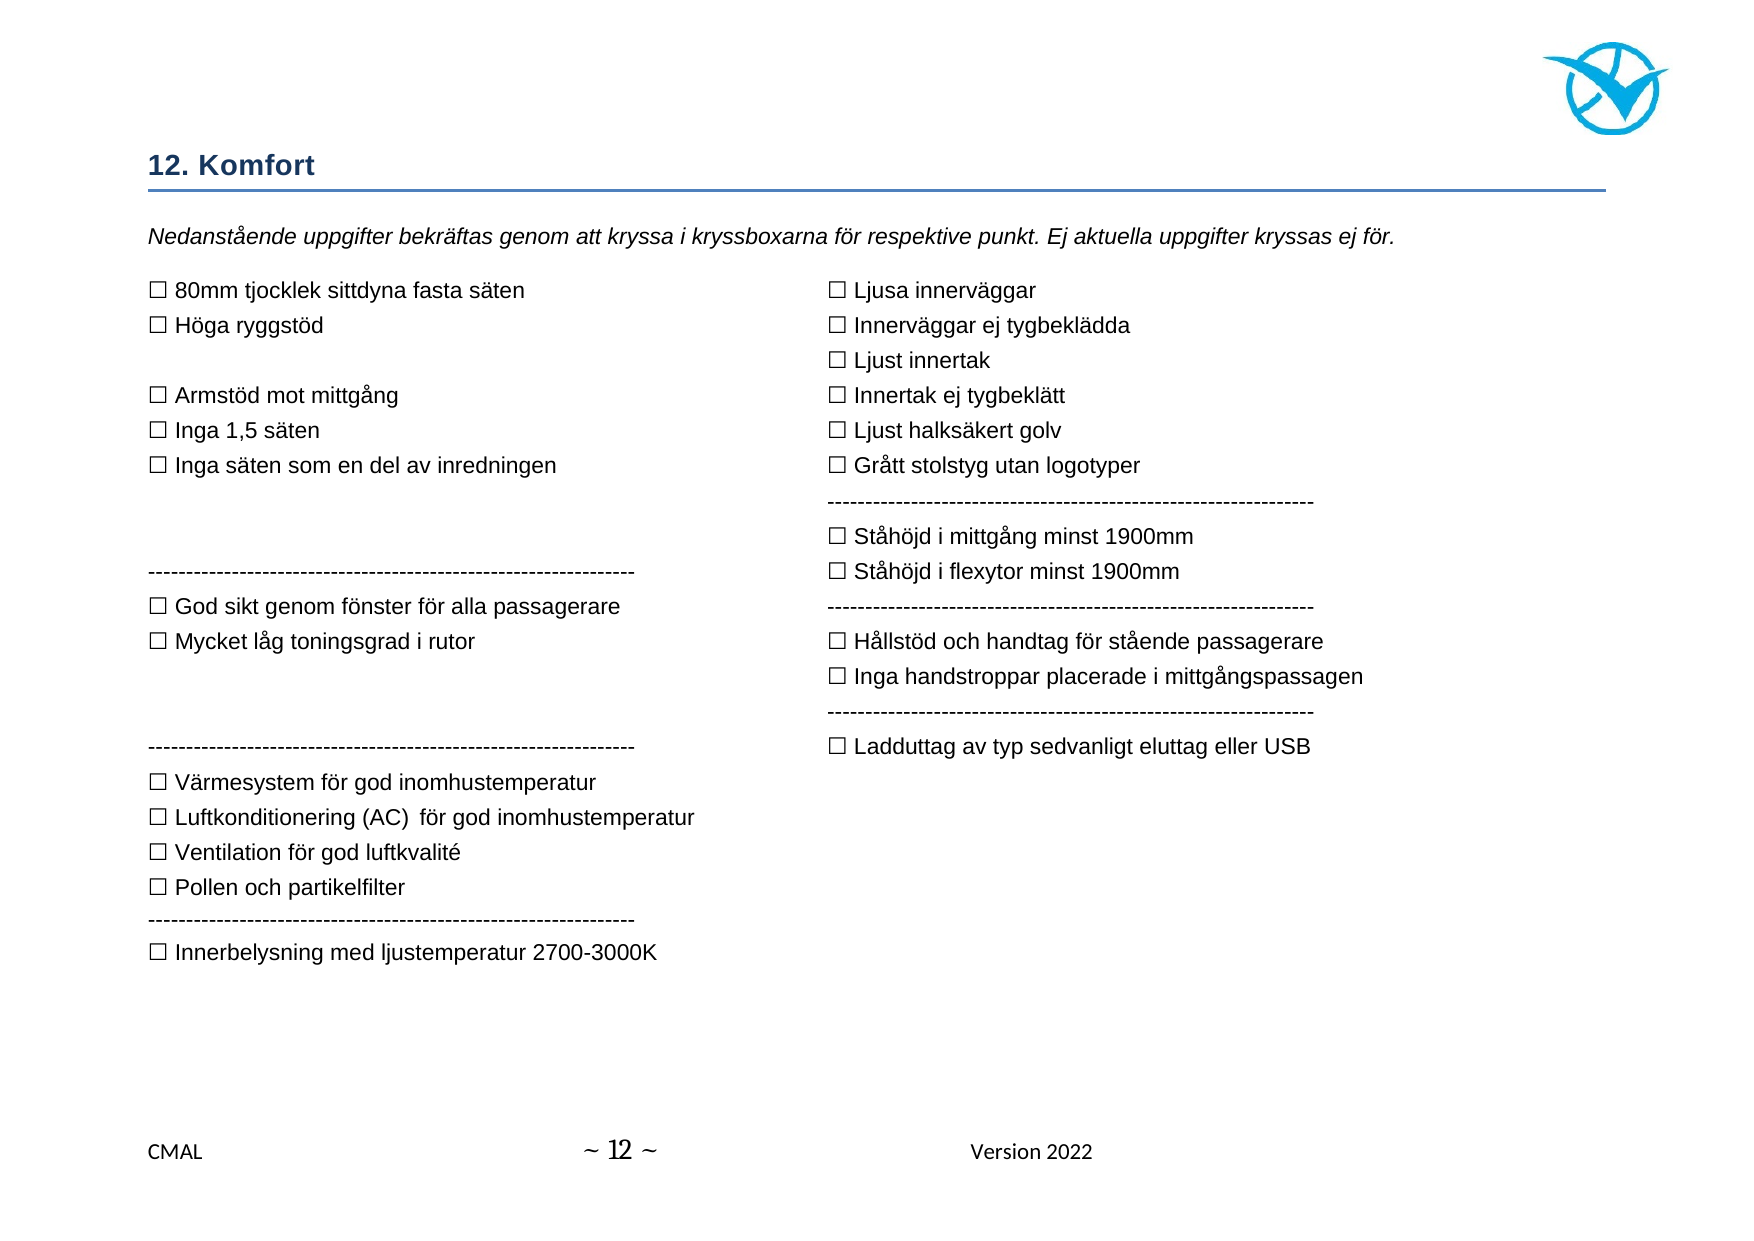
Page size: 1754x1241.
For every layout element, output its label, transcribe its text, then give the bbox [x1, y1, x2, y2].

text 80mm tjocklek sittdyna fasta säten Ljusa innerväggar Höga ryggstöd Innerväggar ej tygbeklädda Fällbara ryggstöd Ljust innertak Armstöd mot mittgång Innertak ej tygbeklätt Inga 1,5 säten Ljust halksäkert golv Inga säten som en del av inredningen Grått stolstyg utan logotyper Samtliga säten placerade i färdriktningen ---------------------------------------------------------------- Krok för jacka vid sittplats Ståhöjd i mittgång minst 1900mm ---------------------------------------------------------------- Ståhöjd i flexytor minst 1900mm God sikt genom fönster för alla passagerare ---------------------------------------------------------------- Mycket låg toningsgrad i rutor Hållstöd och handtag för stående passagerare Solskydd Inga handstroppar placerade i mittgångspassagen Grå gardiner i fönster ---------------------------------------------------------------- ---------------------------------------------------------------- Ladduttag av typ sedvanligt eluttag eller USB Värmesystem för god inomhustemperatur Toalett i mittgångshöjd med handtvätt Luftkonditionering (AC) för god inomhustemperatur Heltäckningsmatta i mittgång Ventilation för god luftkvalité Bagageförvaring i passagerarutrymme Pollen och partikelfilter Bagageförvaring godsutrymme ---------------------------------------------------------------- Innerbelysning med ljustemperatur 2700-3000K Läslampa över samtliga fasta säten inkl. rullstolsplats. [148, 274, 1606, 1063]
text Nedanstående uppgifter bekräftas genom att kryssa i kryssboxarna för respektive punkt. Ej aktuella uppgifter kryssas ej för. [148, 223, 1606, 249]
picture [1542, 42, 1654, 135]
title 12. Komfort [148, 148, 1606, 189]
picture [1615, 42, 1673, 135]
picture [1584, 48, 1616, 74]
